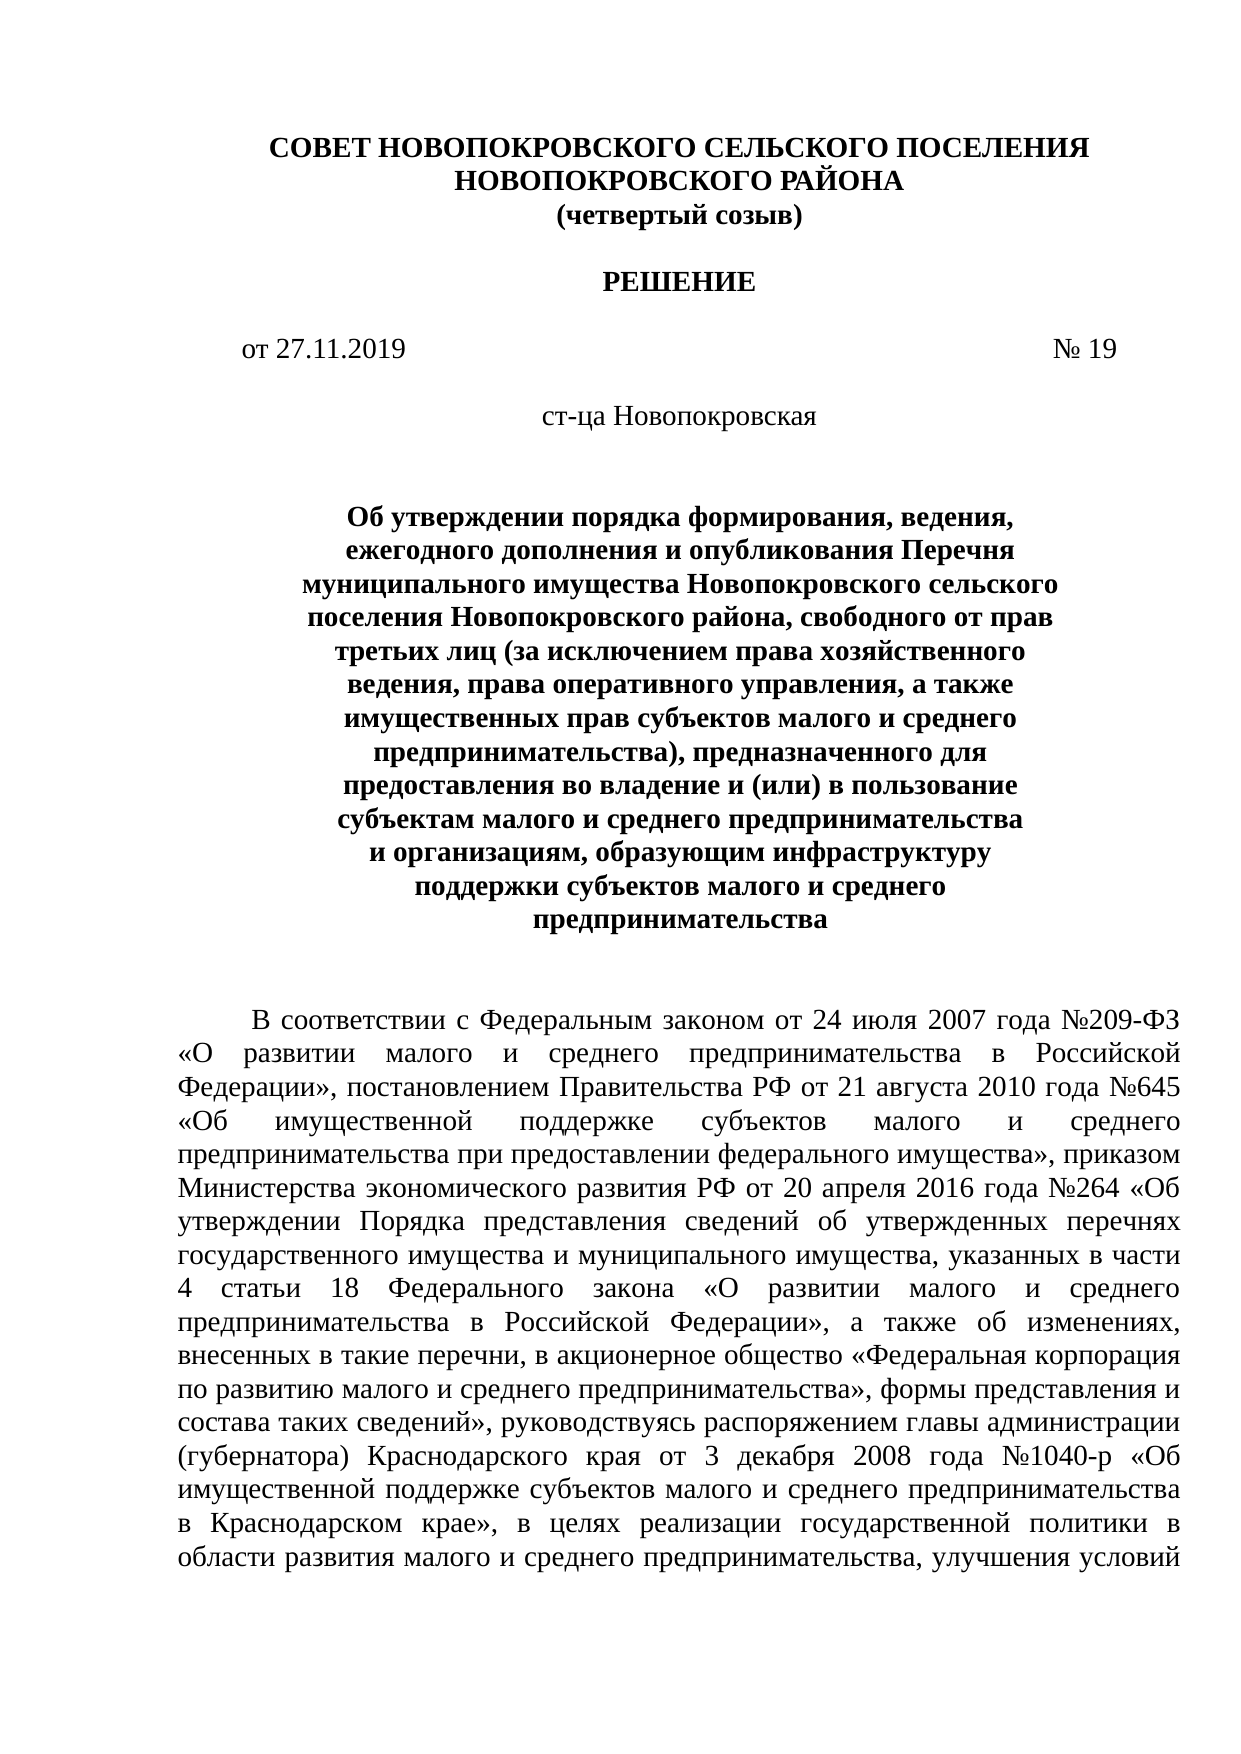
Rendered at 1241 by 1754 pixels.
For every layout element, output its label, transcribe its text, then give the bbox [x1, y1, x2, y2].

text третьих лиц (за исключением права хозяйственного [179, 633, 1181, 667]
text РЕШЕНИЕ [177, 264, 1181, 298]
text Об утверждении порядка формирования, ведения, [179, 499, 1181, 532]
text имущественных прав субъектов малого и среднего [179, 700, 1181, 734]
text предпринимательства [179, 901, 1181, 935]
text муниципального имущества Новопокровского сельского [179, 566, 1181, 599]
text СОВЕТ НОВОПОКРОВСКОГО СЕЛЬСКОГО ПОСЕЛЕНИЯ НОВОПОКРОВСКОГО РАЙОНА [177, 130, 1181, 197]
text поселения Новопокровского района, свободного от прав [179, 599, 1181, 633]
text предпринимательства), предназначенного для [179, 734, 1181, 767]
text от 27.11.2019 № 19 [177, 331, 1181, 365]
text (четвертый созыв) [177, 197, 1181, 231]
text поддержки субъектов малого и среднего [179, 868, 1181, 901]
text и организациям, образующим инфраструктуру [179, 834, 1181, 868]
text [177, 1002, 1181, 1572]
text ст-ца Новопокровская [177, 398, 1181, 432]
text субъектам малого и среднего предпринимательства [179, 801, 1181, 834]
text ведения, права оперативного управления, а также [179, 667, 1181, 700]
text ежегодного дополнения и опубликования Перечня [179, 532, 1181, 566]
text предоставления во владение и (или) в пользование [179, 767, 1181, 801]
